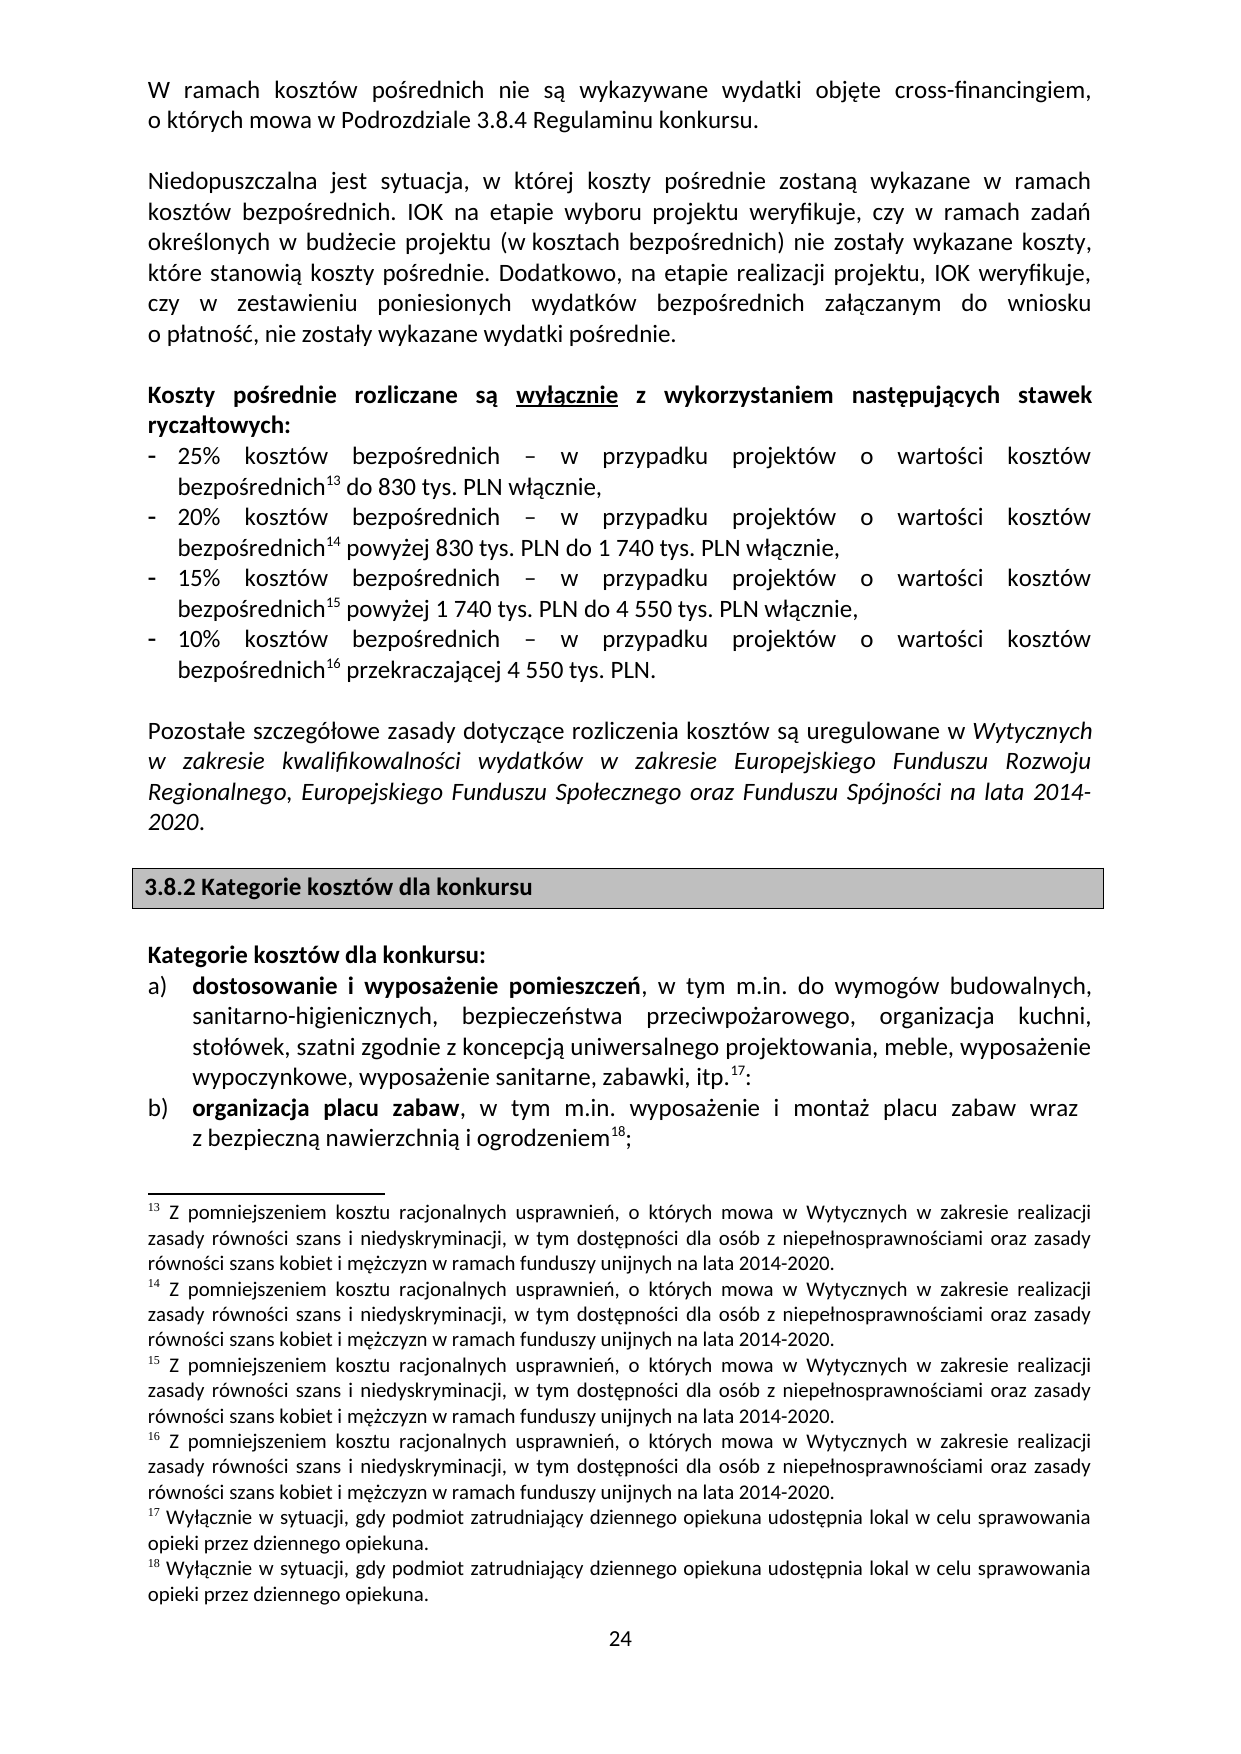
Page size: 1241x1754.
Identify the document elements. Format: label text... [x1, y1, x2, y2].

list 25% kosztów bezpośrednich – w przypadku projektów o wartości kosztów bezpośrednich do 830 tys. PLN włącznie, [148, 440, 1092, 501]
text Koszty pośrednie rozliczane są wyłącznie z wykorzystaniem następujących stawek ryczałtowych: [148, 379, 1092, 440]
list dostosowanie i wyposażenie pomieszczeń, w tym m.in. do wymogów budowalnych, sanitarno-higienicznych, bezpieczeństwa przeciwpożarowego, organizacja kuchni, stołówek, szatni zgodnie z koncepcją uniwersalnego projektowania, meble, wyposażenie wypoczynkowe, wyposażenie sanitarne, zabawki, itp.: [148, 970, 1092, 1092]
text Pozostałe szczegółowe zasady dotyczące rozliczenia kosztów są uregulowane w Wytycznych w zakresie kwalifikowalności wydatków w zakresie Europejskiego Funduszu Rozwoju Regionalnego, Europejskiego Funduszu Społecznego oraz Funduszu Spójności na lata 2014-2020. [148, 715, 1092, 837]
text Niedopuszczalna jest sytuacja, w której koszty pośrednie zostaną wykazane w ramach kosztów bezpośrednich. IOK na etapie wyboru projektu weryfikuje, czy w ramach zadań określonych w budżecie projektu (w kosztach bezpośrednich) nie zostały wykazane koszty, które stanowią koszty pośrednie. Dodatkowo, na etapie realizacji projektu, IOK weryfikuje, czy w zestawieniu poniesionych wydatków bezpośrednich załączanym do wniosku o płatność, nie zostały wykazane wydatki pośrednie. [148, 165, 1092, 348]
list 20% kosztów bezpośrednich – w przypadku projektów o wartości kosztów bezpośrednich powyżej 830 tys. PLN do 1 740 tys. PLN włącznie, [148, 501, 1092, 562]
list 10% kosztów bezpośrednich – w przypadku projektów o wartości kosztów bezpośrednich przekraczającej 4 550 tys. PLN. [148, 623, 1092, 684]
table_header 3.8.2 Kategorie kosztów dla konkursu [133, 869, 1103, 908]
text W ramach kosztów pośrednich nie są wykazywane wydatki objęte cross-financingiem, o których mowa w Podrozdziale 3.8.4 Regulaminu konkursu. [148, 74, 1092, 135]
text Kategorie kosztów dla konkursu: [148, 939, 1092, 970]
list organizacja placu zabaw, w tym m.in. wyposażenie i montaż placu zabaw wraz z bezpieczną nawierzchnią i ogrodzeniem; [148, 1092, 1092, 1153]
list 15% kosztów bezpośrednich – w przypadku projektów o wartości kosztów bezpośrednich powyżej 1 740 tys. PLN do 4 550 tys. PLN włącznie, [148, 562, 1092, 623]
